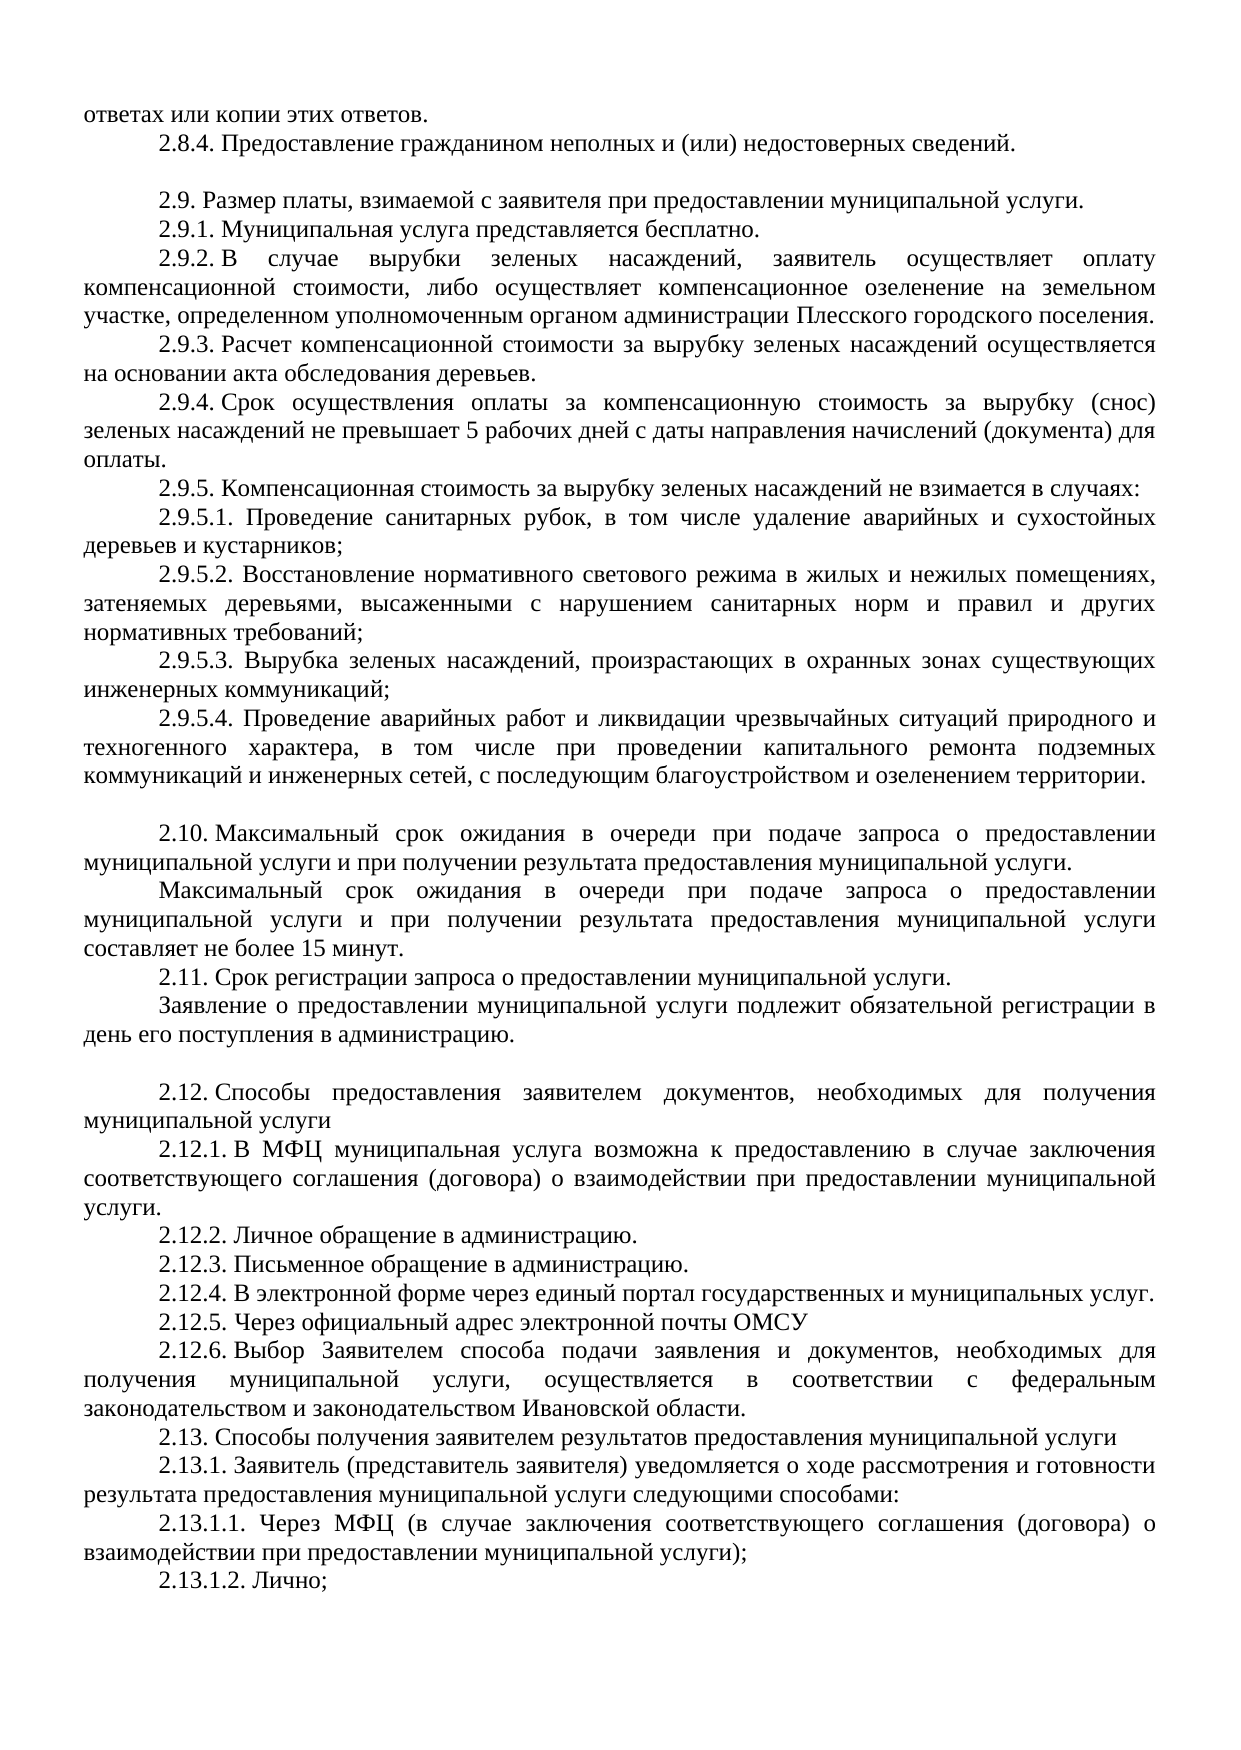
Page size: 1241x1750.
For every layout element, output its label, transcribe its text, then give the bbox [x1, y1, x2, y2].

text 2.13.1. Заявитель (представитель заявителя) уведомляется о ходе рассмотрения и готовности результата предоставления муниципальной услуги следующими способами: [83, 1450, 1157, 1508]
text 2.12.5. Через официальный адрес электронной почты ОМСУ [83, 1307, 1157, 1335]
text 2.9.5.2. Восстановление нормативного светового режима в жилых и нежилых помещениях, затеняемых деревьями, высаженными с нарушением санитарных норм и правил и других нормативных требований; [83, 559, 1157, 645]
text 2.9.5.3. Вырубка зеленых насаждений, произрастающих в охранных зонах существующих инженерных коммуникаций; [83, 645, 1157, 703]
text 2.12.4. В электронной форме через единый портал государственных и муниципальных услуг. [83, 1278, 1157, 1307]
text 2.10. Максимальный срок ожидания в очереди при подаче запроса о предоставлении муниципальной услуги и при получении результата предоставления муниципальной услуги. [83, 818, 1157, 875]
text Максимальный срок ожидания в очереди при подаче запроса о предоставлении муниципальной услуги и при получении результата предоставления муниципальной услуги составляет не более 15 минут. [83, 875, 1157, 962]
text 2.12.2. Личное обращение в администрацию. [83, 1220, 1157, 1249]
text 2.9.1. Муниципальная услуга представляется бесплатно. [83, 214, 1157, 243]
text 2.9. Размер платы, взимаемой с заявителя при предоставлении муниципальной услуги. [83, 185, 1157, 214]
text 2.9.5. Компенсационная стоимость за вырубку зеленых насаждений не взимается в случаях: [83, 473, 1157, 502]
text Заявление о предоставлении муниципальной услуги подлежит обязательной регистрации в день его поступления в администрацию. [83, 990, 1157, 1048]
text 2.9.3. Расчет компенсационной стоимости за вырубку зеленых насаждений осуществляется на основании акта обследования деревьев. [83, 329, 1157, 387]
text 2.13.1.1. Через МФЦ (в случае заключения соответствующего соглашения (договора) о взаимодействии при предоставлении муниципальной услуги); [83, 1508, 1157, 1565]
text 2.13.1.2. Лично; [83, 1565, 1157, 1594]
text 2.9.2. В случае вырубки зеленых насаждений, заявитель осуществляет оплату компенсационной стоимости, либо осуществляет компенсационное озеленение на земельном участке, определенном уполномоченным органом администрации Плесского городского поселения. [83, 243, 1157, 329]
text 2.12.1. В МФЦ муниципальная услуга возможна к предоставлению в случае заключения соответствующего соглашения (договора) о взаимодействии при предоставлении муниципальной услуги. [83, 1134, 1157, 1220]
text 2.9.5.4. Проведение аварийных работ и ликвидации чрезвычайных ситуаций природного и техногенного характера, в том числе при проведении капитального ремонта подземных коммуникаций и инженерных сетей, с последующим благоустройством и озеленением территории. [83, 703, 1157, 789]
text 2.13. Способы получения заявителем результатов предоставления муниципальной услуги [83, 1422, 1157, 1450]
text 2.12.6. Выбор Заявителем способа подачи заявления и документов, необходимых для получения муниципальной услуги, осуществляется в соответствии с федеральным законодательством и законодательством Ивановской области. [83, 1335, 1157, 1422]
text 2.9.4. Срок осуществления оплаты за компенсационную стоимость за вырубку (снос) зеленых насаждений не превышает 5 рабочих дней с даты направления начислений (документа) для оплаты. [83, 387, 1157, 473]
text 2.9.5.1. Проведение санитарных рубок, в том числе удаление аварийных и сухостойных деревьев и кустарников; [83, 502, 1157, 559]
text 2.8.4. Предоставление гражданином неполных и (или) недостоверных сведений. [83, 128, 1157, 157]
text 2.11. Срок регистрации запроса о предоставлении муниципальной услуги. [83, 962, 1157, 990]
text 2.12.3. Письменное обращение в администрацию. [83, 1249, 1157, 1278]
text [83, 99, 1157, 128]
text 2.12. Способы предоставления заявителем документов, необходимых для получения муниципальной услуги [83, 1077, 1157, 1134]
